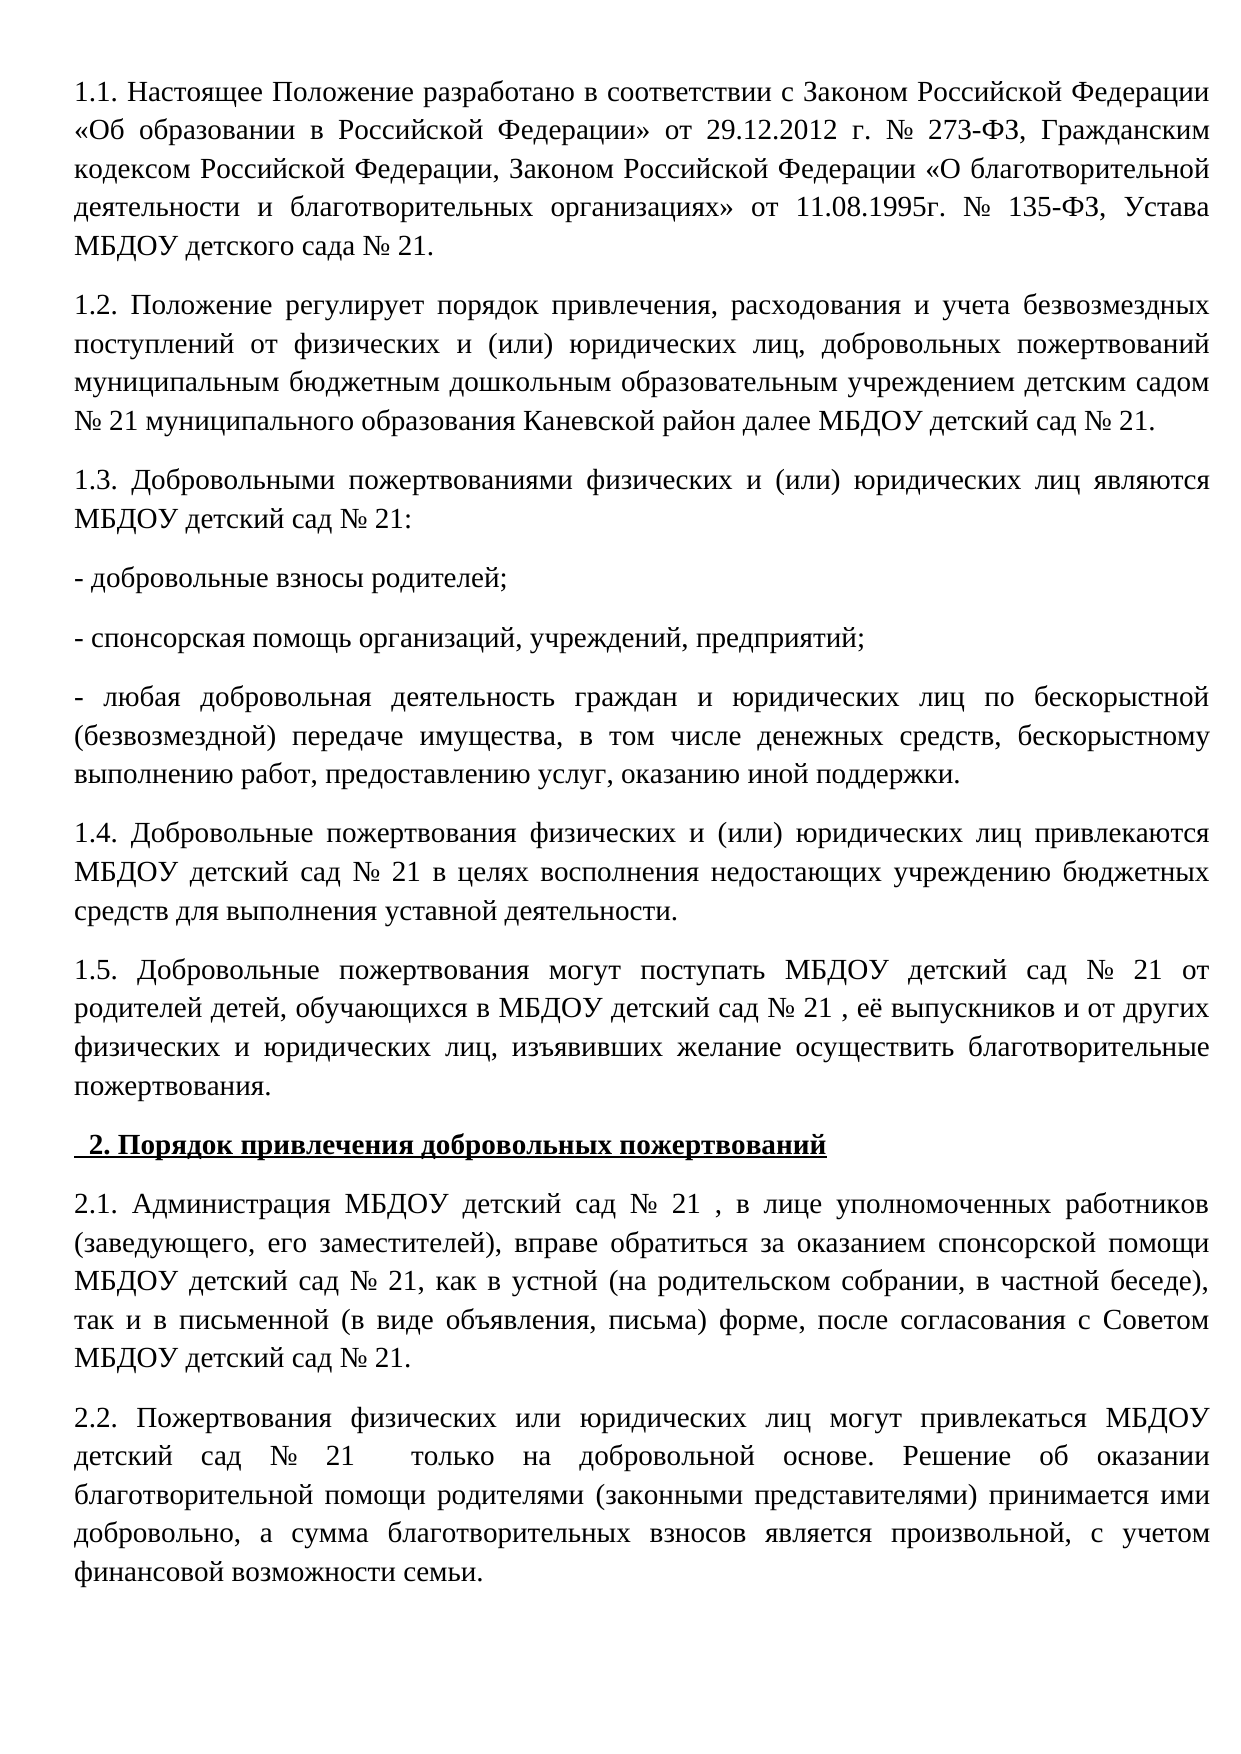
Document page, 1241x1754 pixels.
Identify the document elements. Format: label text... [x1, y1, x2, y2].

text - спонсорская помощь организаций, учреждений, предприятий; [74, 620, 1211, 653]
text 1.1. Настоящее Положение разработано в соответствии с Законом Российской Федерации «Об образовании в Российской Федерации» от 29.12.2012 г. № 273-ФЗ, Гражданским кодексом Российской Федерации, Законом Российской Федерации «О благотворительной деятельности и благотворительных организациях» от 11.08.1995г. № 135-ФЗ, Устава МБДОУ детского сада № 21. [74, 74, 1211, 262]
text - любая добровольная деятельность граждан и юридических лиц по бескорыстной (безвозмездной) передаче имущества, в том числе денежных средств, бескорыстному выполнению работ, предоставлению услуг, оказанию иной поддержки. [74, 679, 1211, 790]
text 1.5. Добровольные пожертвования могут поступать МБДОУ детский сад № 21 от родителей детей, обучающихся в МБДОУ детский сад № 21 , её выпускников и от других физических и юридических лиц, изъявивших желание осуществить благотворительные пожертвования. [74, 952, 1211, 1101]
text 2. Порядок привлечения добровольных пожертвований [74, 1127, 1211, 1161]
text 2.1. Администрация МБДОУ детский сад № 21 , в лице уполномоченных работников (заведующего, его заместителей), вправе обратиться за оказанием спонсорской помощи МБДОУ детский сад № 21, как в устной (на родительском собрании, в частной беседе), так и в письменной (в виде объявления, письма) форме, после согласования с Советом МБДОУ детский сад № 21. [74, 1186, 1211, 1374]
text 1.3. Добровольными пожертвованиями физических и (или) юридических лиц являются МБДОУ детский сад № 21: [74, 462, 1211, 534]
text 1.2. Положение регулирует порядок привлечения, расходования и учета безвозмездных поступлений от физических и (или) юридических лиц, добровольных пожертвований муниципальным бюджетным дошкольным образовательным учреждением детским садом № 21 муниципального образования Каневской район далее МБДОУ детский сад № 21. [74, 287, 1211, 437]
text - добровольные взносы родителей; [74, 560, 1211, 594]
text 2.2. Пожертвования физических или юридических лиц могут привлекаться МБДОУ детский сад № 21 только на добровольной основе. Решение об оказании благотворительной помощи родителями (законными представителями) принимается ими добровольно, а сумма благотворительных взносов является произвольной, с учетом финансовой возможности семьи. [74, 1400, 1211, 1588]
text 1.4. Добровольные пожертвования физических и (или) юридических лиц привлекаются МБДОУ детский сад № 21 в целях восполнения недостающих учреждению бюджетных средств для выполнения уставной деятельности. [74, 816, 1211, 926]
